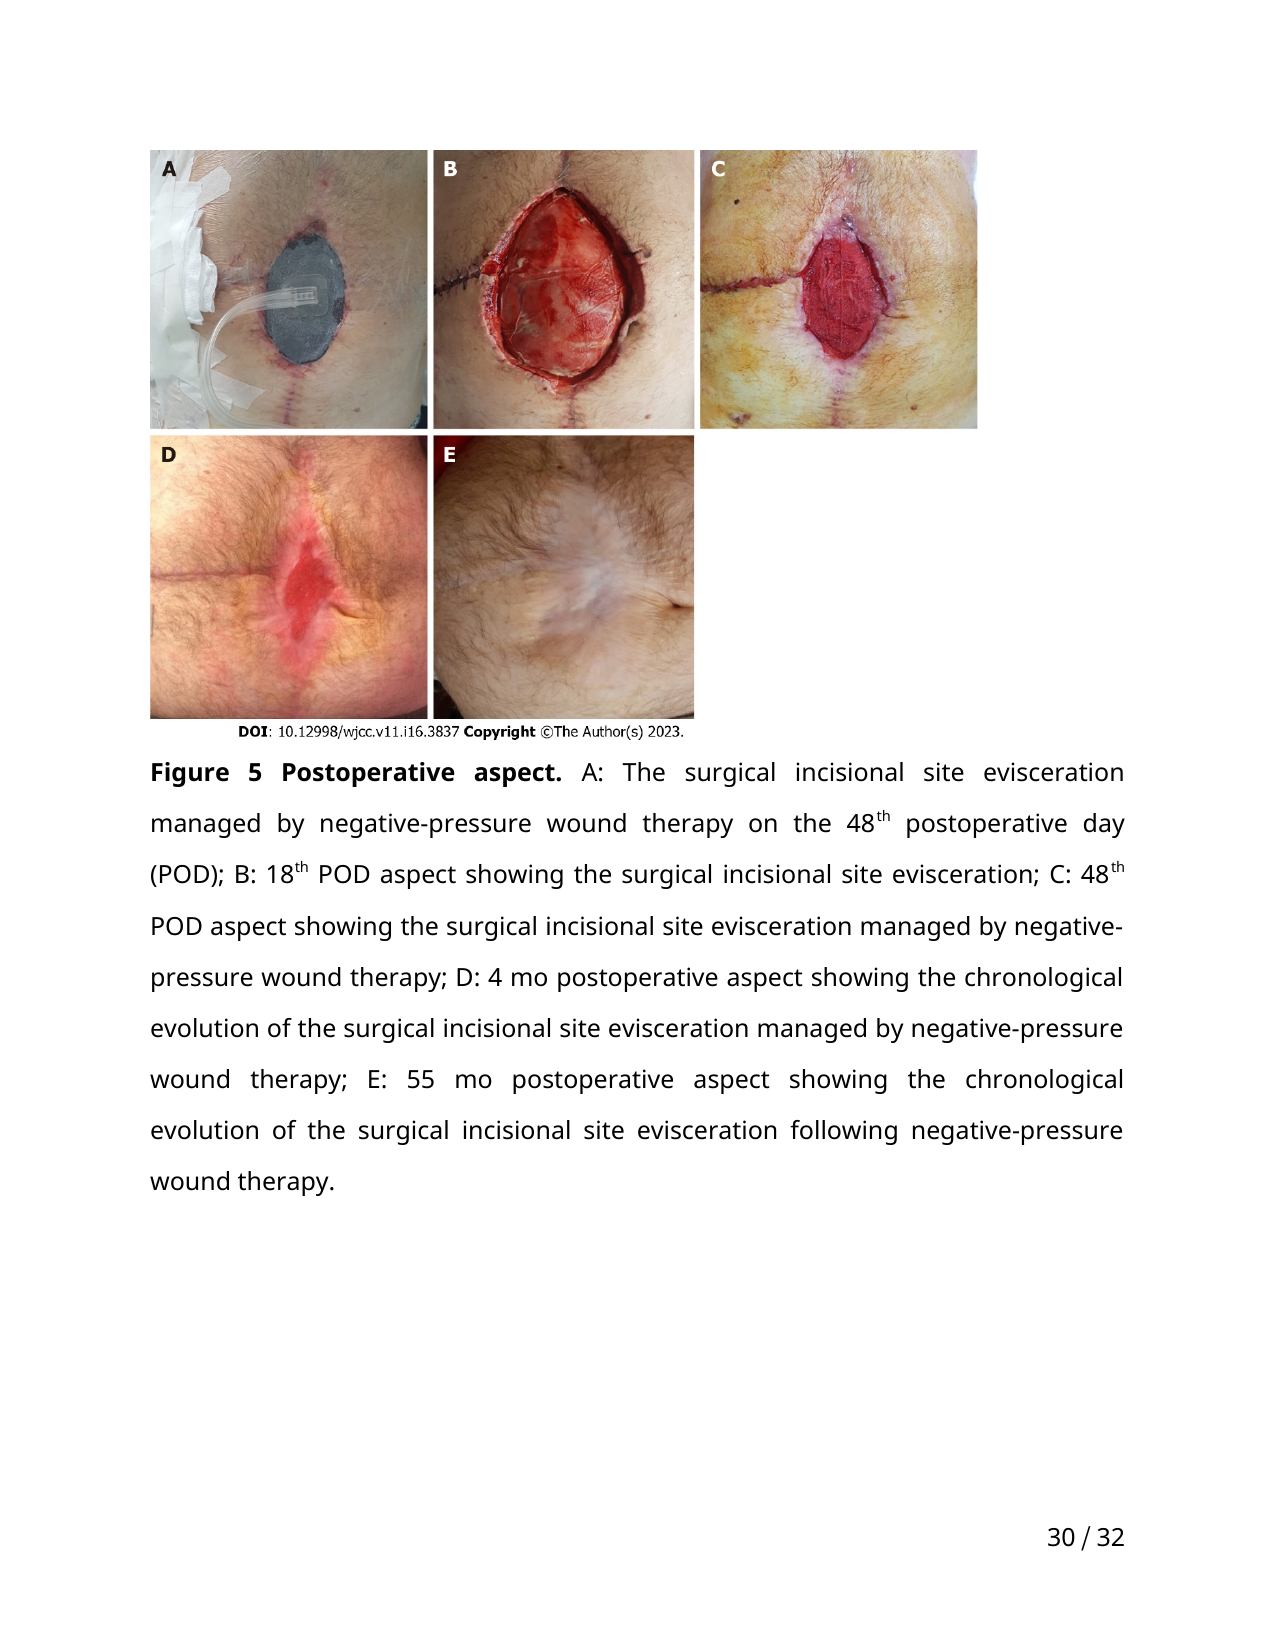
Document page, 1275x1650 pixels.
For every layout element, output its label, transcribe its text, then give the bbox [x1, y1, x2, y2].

text Figure 5 Postoperative aspect. A: The surgical incisional site evisceration managed by negative-pressure wound therapy on the 48th postoperative day (POD); B: 18th POD aspect showing the surgical incisional site evisceration; C: 48th POD aspect showing the surgical incisional site evisceration managed by negative-pressure wound therapy; D: 4 mo postoperative aspect showing the chronological evolution of the surgical incisional site evisceration managed by negative-pressure wound therapy; E: 55 mo postoperative aspect showing the chronological evolution of the surgical incisional site evisceration following negative-pressure wound therapy. [150, 755, 1125, 1197]
picture [150, 150, 978, 741]
